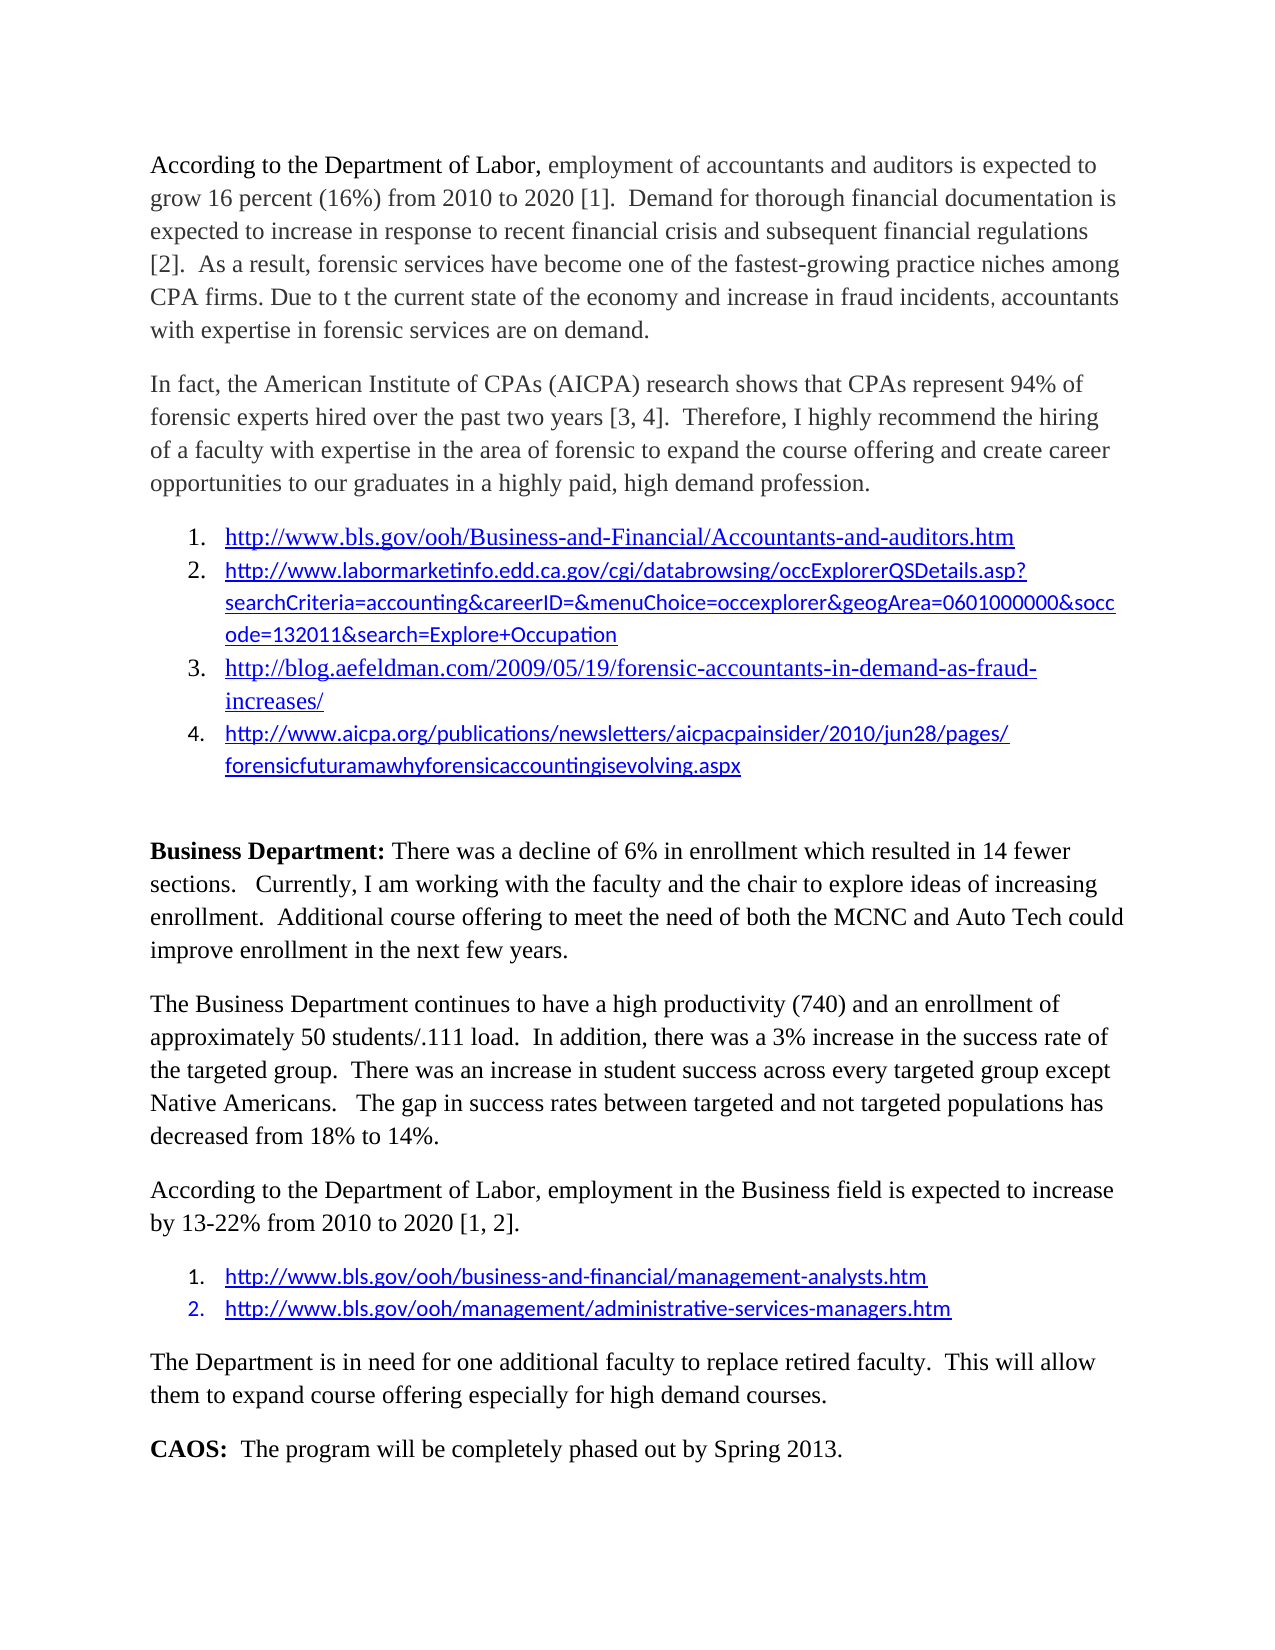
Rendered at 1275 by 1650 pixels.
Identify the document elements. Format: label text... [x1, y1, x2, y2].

list http://www.bls.gov/ooh/management/administrative-services-managers.htm [187, 1294, 1125, 1322]
text Business Department: There was a decline of 6% in enrollment which resulted in 14 fewer sections. Currently, I am working with the faculty and the chair to explore ideas of increasing enrollment. Additional course offering to meet the need of both the MCNC and Auto Tech could improve enrollment in the next few years. [150, 836, 1125, 964]
list http://www.aicpa.org/publications/newsletters/aicpacpainsider/2010/jun28/pages/forensicfuturamawhyforensicaccountingisevolving.aspx [187, 719, 1125, 779]
text In fact, the American Institute of CPAs (AICPA) research shows that CPAs represent 94% of forensic experts hired over the past two years [3, 4]. Therefore, I highly recommend the hiring of a faculty with expertise in the area of forensic to expand the course offering and create career opportunities to our graduates in a highly paid, high demand profession. [150, 369, 1125, 497]
list http://www.bls.gov/ooh/Business-and-Financial/Accountants-and-auditors.htm [187, 522, 1125, 551]
text The Department is in need for one additional faculty to replace retired faculty. This will allow them to expand course offering especially for high demand courses. [150, 1347, 1125, 1409]
list http://blog.aefeldman.com/2009/05/19/forensic-accountants-in-demand-as-fraud-increases/ [187, 653, 1125, 714]
list http://www.bls.gov/ooh/business-and-financial/management-analysts.htm [187, 1262, 1125, 1290]
text The Business Department continues to have a high productivity (740) and an enrollment of approximately 50 students/.111 load. In addition, there was a 3% increase in the success rate of the targeted group. There was an increase in student success across every targeted group except Native Americans. The gap in success rates between targeted and not targeted populations has decreased from 18% to 14%. [150, 989, 1125, 1150]
text According to the Department of Labor, employment of accountants and auditors is expected to grow 16 percent (16%) from 2010 to 2020 [1]. Demand for thorough financial documentation is expected to increase in response to recent financial crisis and subsequent financial regulations [2]. As a result, forensic services have become one of the fastest-growing practice niches among CPA firms. Due to t the current state of the economy and increase in fraud incidents, accountants with expertise in forensic services are on demand. [150, 150, 1125, 344]
list http://www.labormarketinfo.edd.ca.gov/cgi/databrowsing/occExplorerQSDetails.asp?searchCriteria=accounting&careerID=&menuChoice=occexplorer&geogArea=0601000000&soccode=132011&search=Explore+Occupation [187, 555, 1125, 649]
text CAOS: The program will be completely phased out by Spring 2013. [150, 1434, 1125, 1463]
text According to the Department of Labor, employment in the Business field is expected to increase by 13-22% from 2010 to 2020 [1, 2]. [150, 1175, 1125, 1237]
